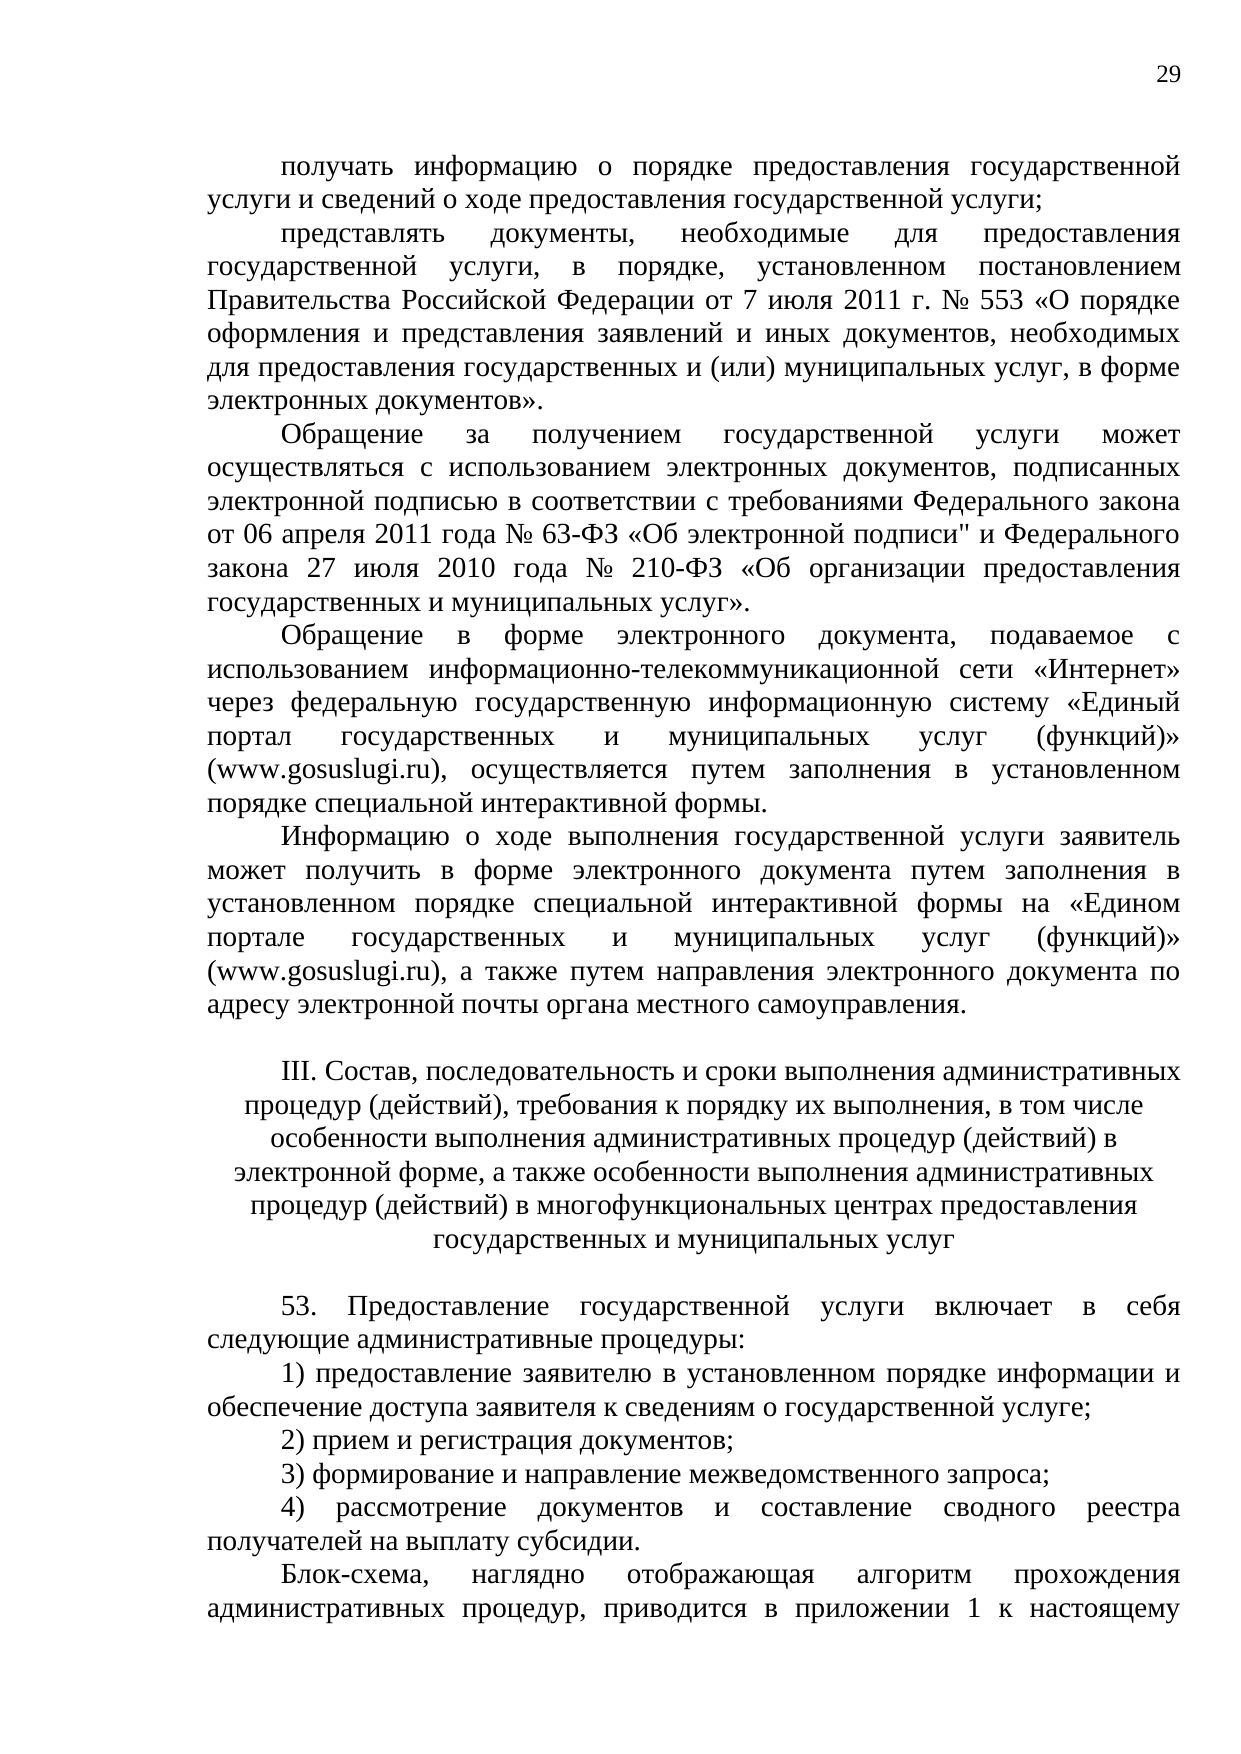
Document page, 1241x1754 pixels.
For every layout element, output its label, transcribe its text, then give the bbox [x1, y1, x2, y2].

text представлять документы, необходимые для предоставления государственной услуги, в порядке, установленном постановлением Правительства Российской Федерации от 7 июля 2011 г. № 553 «О порядке оформления и представления заявлений и иных документов, необходимых для предоставления государственных и (или) муниципальных услуг, в форме электронных документов». [207, 215, 1181, 416]
text 1) предоставление заявителю в установленном порядке информации и обеспечение доступа заявителя к сведениям о государственной услуге; [207, 1355, 1181, 1422]
text III. Состав, последовательность и сроки выполнения административных процедур (действий), требования к порядку их выполнения, в том числе особенности выполнения административных процедур (действий) в электронной форме, а также особенности выполнения административных процедур (действий) в многофункциональных центрах предоставления государственных и муниципальных услуг [207, 1053, 1181, 1254]
text 4) рассмотрение документов и составление сводного реестра получателей на выплату субсидии. [207, 1489, 1181, 1556]
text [207, 1556, 1181, 1623]
text 53. Предоставление государственной услуги включает в себя следующие административные процедуры: [207, 1288, 1181, 1355]
text 3) формирование и направление межведомственного запроса; [207, 1456, 1181, 1489]
text Информацию о ходе выполнения государственной услуги заявитель может получить в форме электронного документа путем заполнения в установленном порядке специальной интерактивной формы на «Едином портале государственных и муниципальных услуг (функций)» (www.gosuslugi.ru), а также путем направления электронного документа по адресу электронной почты органа местного самоуправления. [207, 818, 1181, 1020]
text Обращение за получением государственной услуги может осуществляться с использованием электронных документов, подписанных электронной подписью в соответствии с требованиями Федерального закона от 06 апреля 2011 года № 63-ФЗ «Об электронной подписи" и Федерального закона 27 июля 2010 года № 210-ФЗ «Об организации предоставления государственных и муниципальных услуг». [207, 416, 1181, 617]
text 2) прием и регистрация документов; [207, 1422, 1181, 1456]
text получать информацию о порядке предоставления государственной услуги и сведений о ходе предоставления государственной услуги; [207, 148, 1181, 215]
text Обращение в форме электронного документа, подаваемое с использованием информационно-телекоммуникационной сети «Интернет» через федеральную государственную информационную систему «Единый портал государственных и муниципальных услуг (функций)» (www.gosuslugi.ru), осуществляется путем заполнения в установленном порядке специальной интерактивной формы. [207, 617, 1181, 818]
